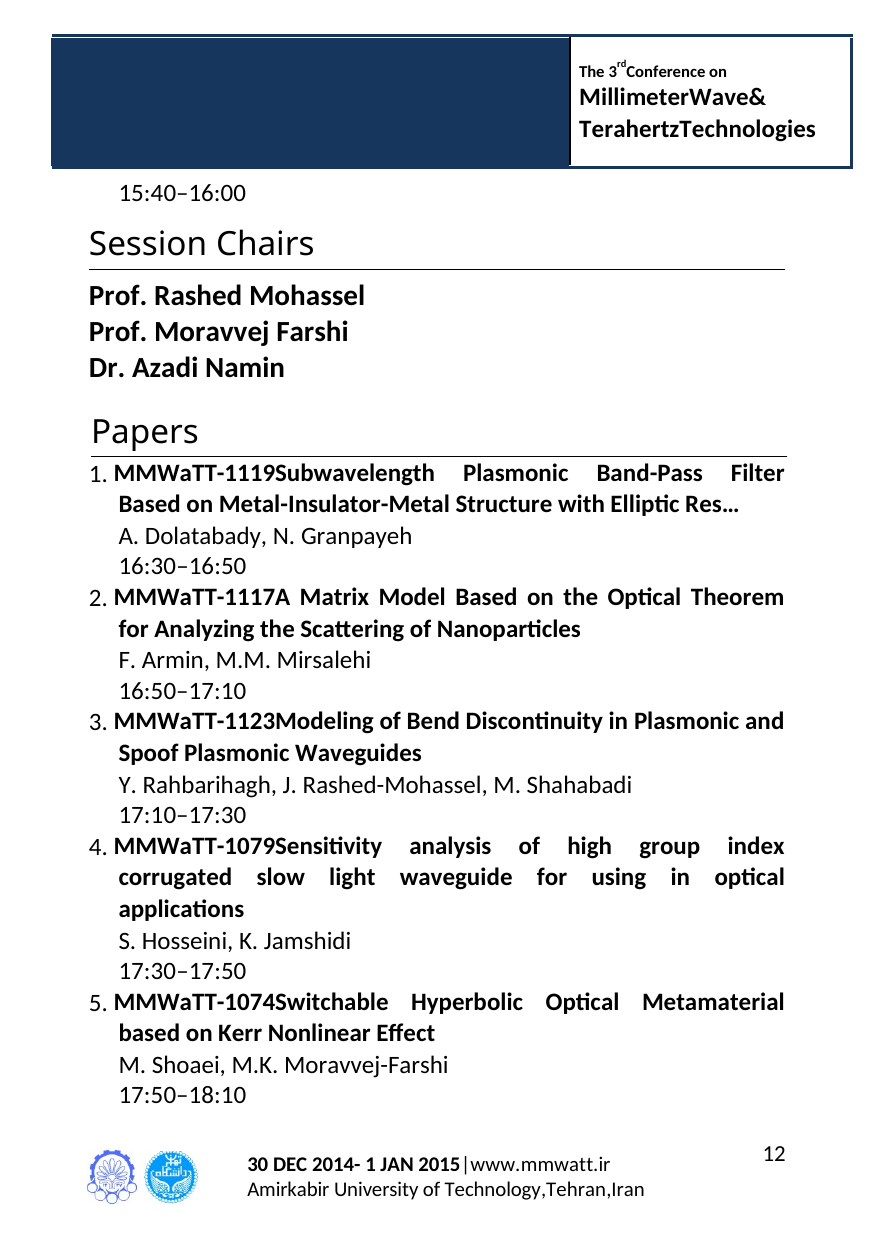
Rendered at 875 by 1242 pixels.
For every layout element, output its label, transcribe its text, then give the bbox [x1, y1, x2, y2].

list 17:10–17:30 [118, 799, 785, 830]
list MMWaTT-1074Switchable Hyperbolic Optical Metamaterial based on Kerr Nonlinear Effect [89, 986, 785, 1049]
text Dr. Azadi Namin [89, 349, 785, 384]
list F. Armin, M.M. Mirsalehi [118, 644, 785, 675]
list MMWaTT-1123Modeling of Bend Discontinuity in Plasmonic and Spoof Plasmonic Waveguides [89, 705, 785, 769]
list A. Dolatabady, N. Granpayeh [118, 520, 785, 551]
picture [86, 1148, 138, 1205]
list 16:50–17:10 [118, 675, 785, 705]
text Session Chairs [89, 220, 785, 269]
list MMWaTT-1079Sensitivity analysis of high group index corrugated slow light waveguide for using in optical applications [89, 830, 785, 925]
text Prof. Moravvej Farshi [89, 313, 785, 348]
list S. Hosseini, K. Jamshidi [118, 925, 785, 955]
list 15:40–16:00 [118, 177, 785, 208]
list MMWaTT-1117A Matrix Model Based on the Optical Theorem for Analyzing the Scattering of Nanoparticles [89, 581, 785, 644]
list 16:30–16:50 [118, 551, 785, 581]
list Y. Rahbarihagh, J. Rashed-Mohassel, M. Shahabadi [118, 769, 785, 799]
list 17:30–17:50 [118, 955, 785, 986]
text Papers [91, 408, 787, 456]
list 17:50–18:10 [118, 1080, 785, 1110]
text Prof. Rashed Mohassel [89, 277, 785, 313]
list M. Shoaei, M.K. Moravvej-Farshi [118, 1049, 785, 1080]
list MMWaTT-1119Subwavelength Plasmonic Band-Pass Filter Based on Metal-Insulator-Metal Structure with Elliptic Res… [89, 457, 785, 520]
picture [143, 1151, 199, 1204]
